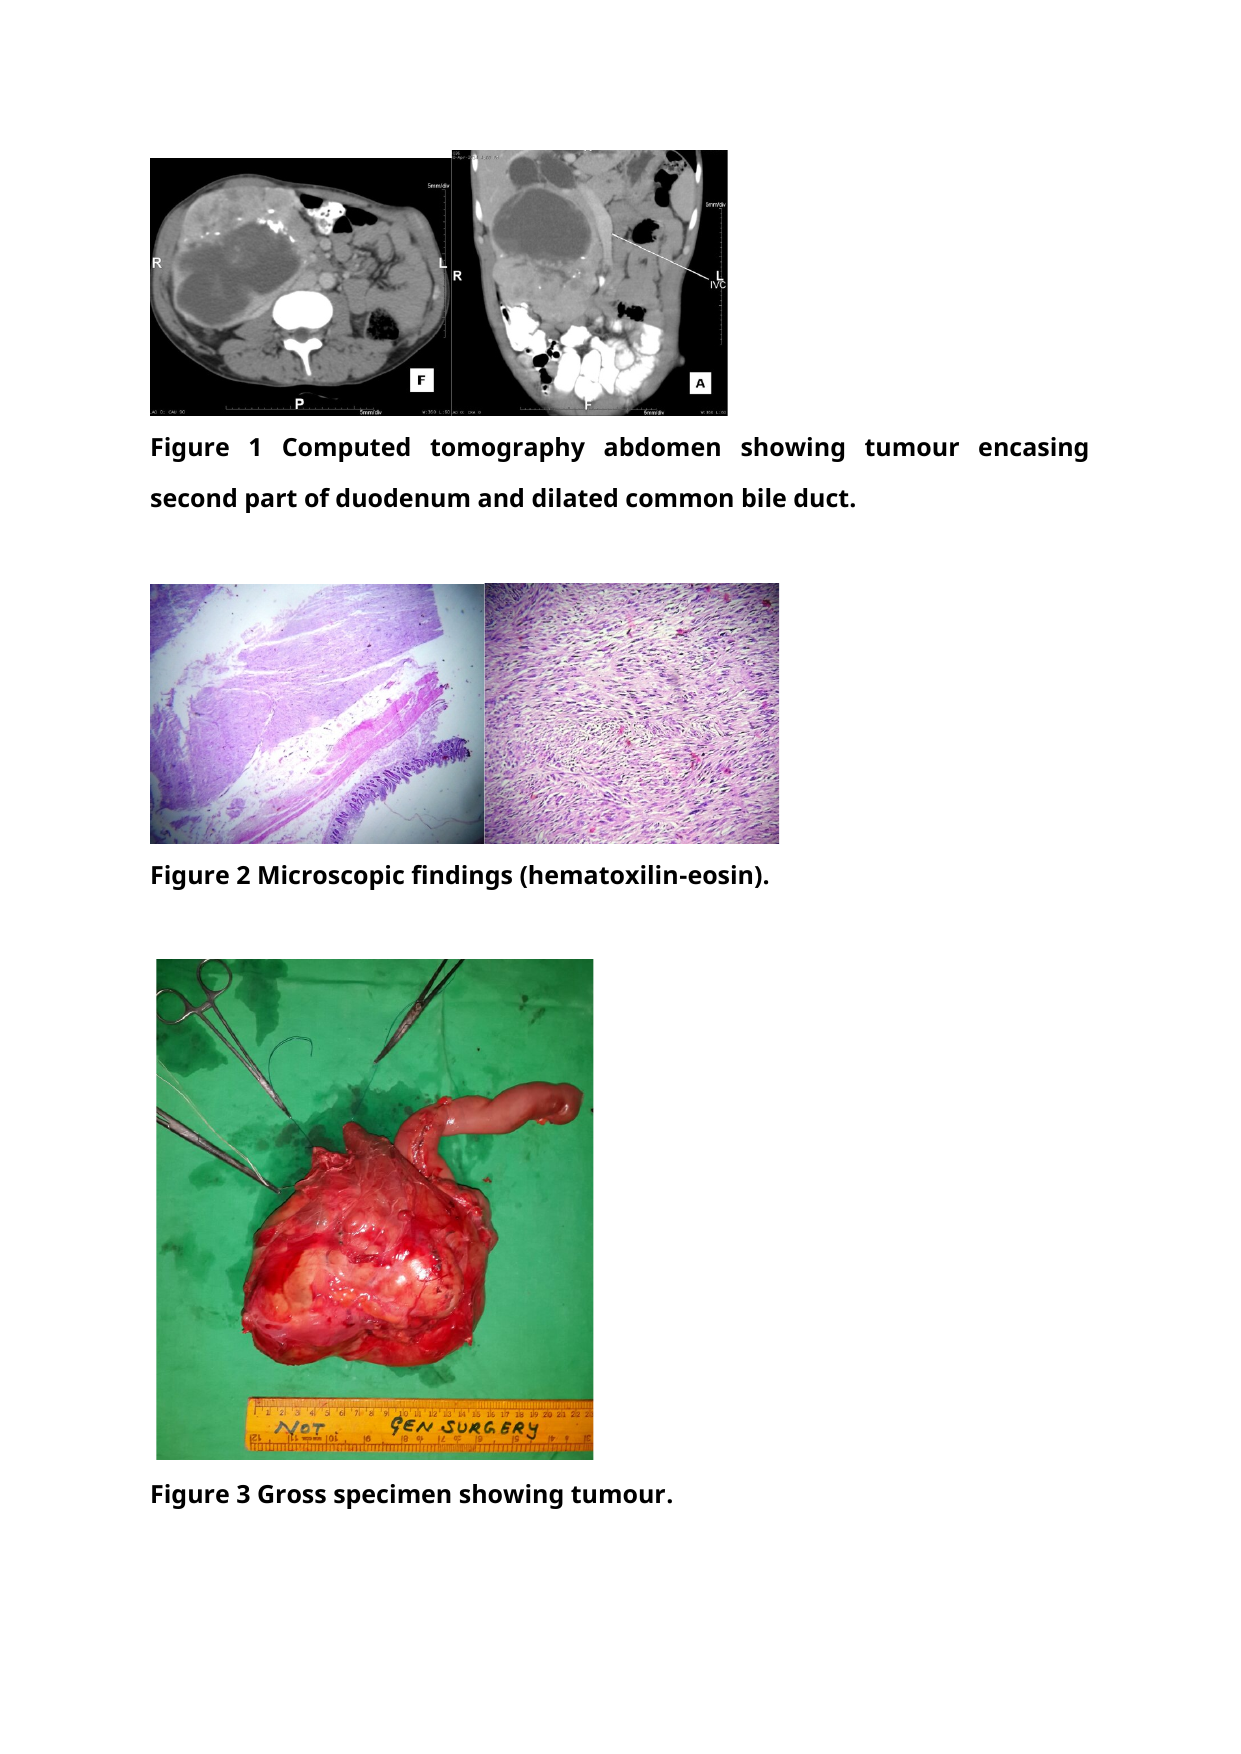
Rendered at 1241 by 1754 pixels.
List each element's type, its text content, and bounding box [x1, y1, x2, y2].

picture [150, 583, 780, 844]
text Figure 2 Microscopic findings (hematoxilin-eosin). [150, 857, 1090, 892]
text Figure 1 Computed tomography abdomen showing tumour encasing second part of duodenum and dilated common bile duct. [150, 430, 1090, 515]
text Figure 3 Gross specimen showing tumour. [150, 1477, 1090, 1511]
picture [156, 959, 594, 1460]
picture [150, 150, 728, 416]
